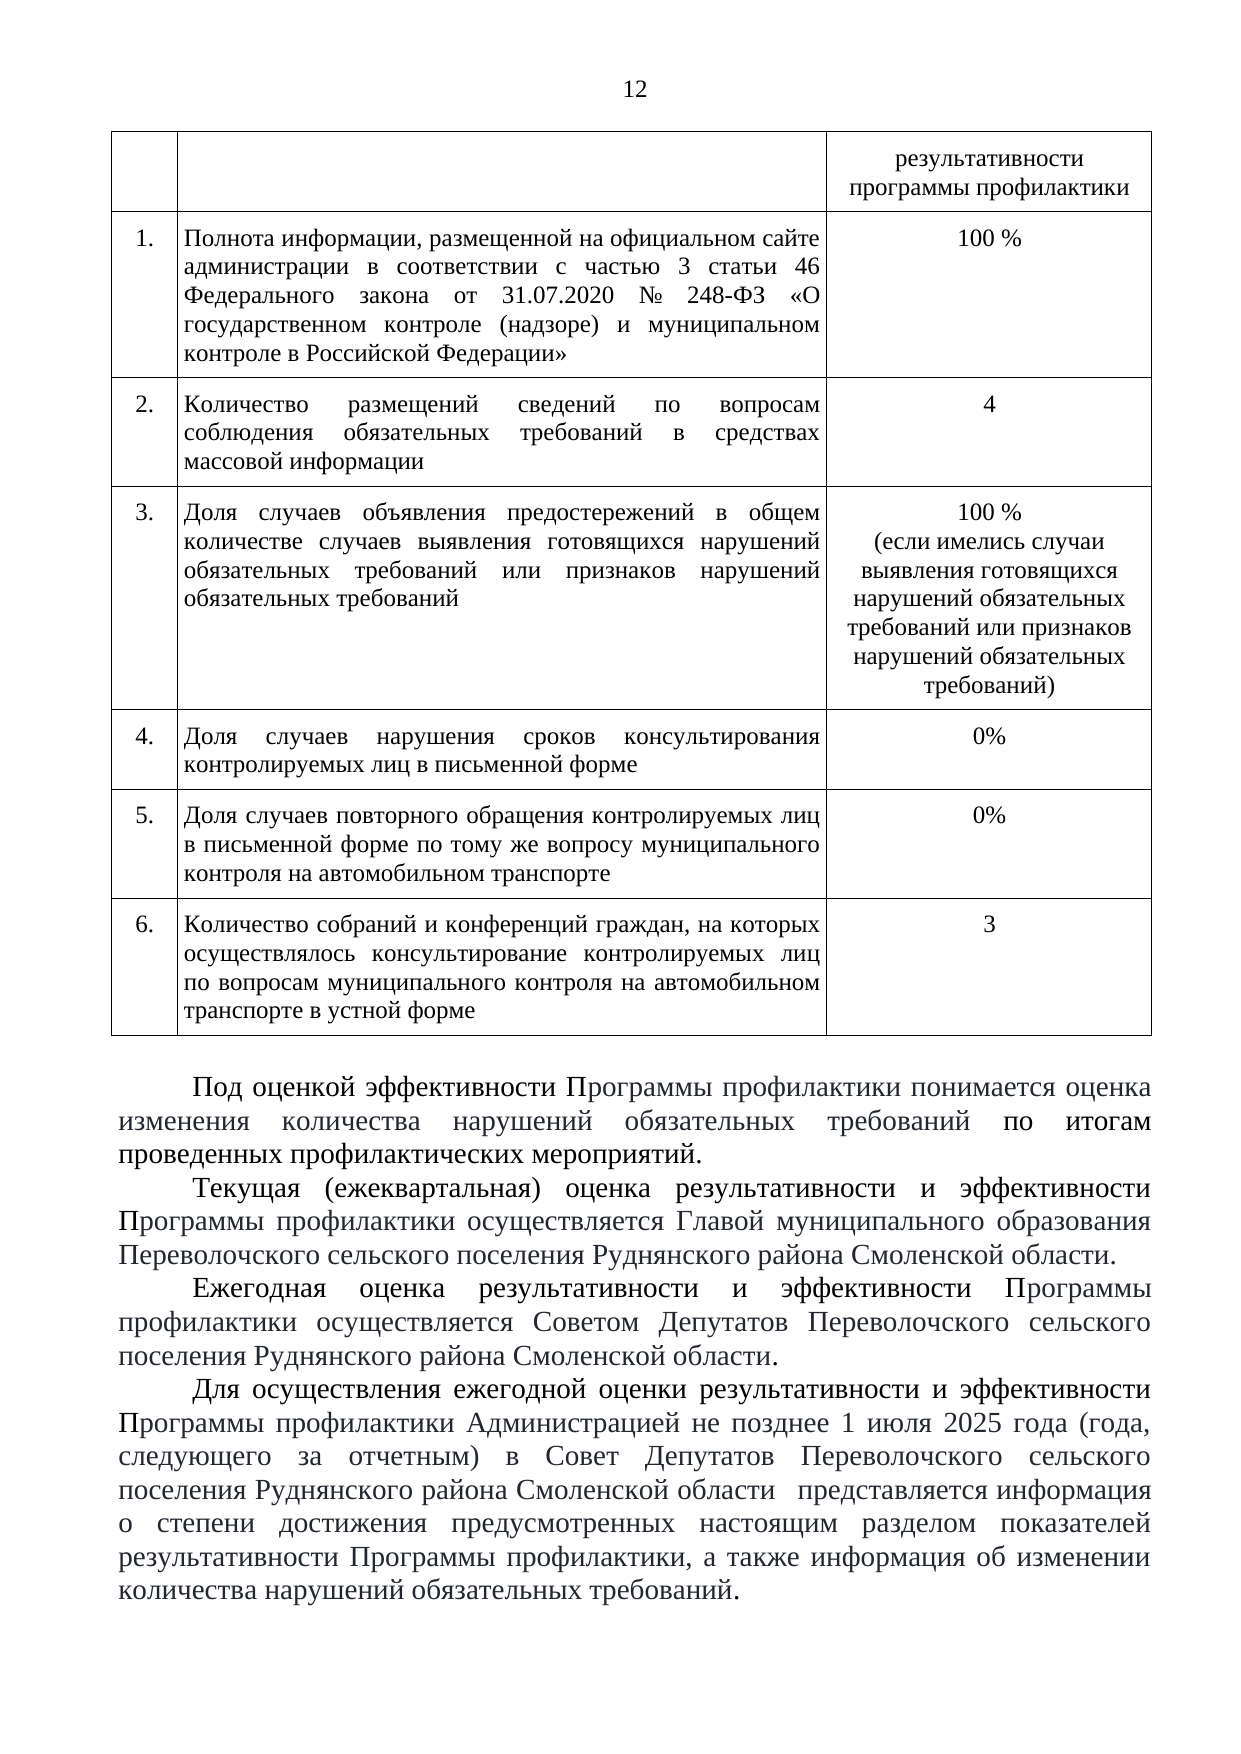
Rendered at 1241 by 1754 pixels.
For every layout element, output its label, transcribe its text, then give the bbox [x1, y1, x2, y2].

table_cell 3 [827, 899, 1151, 1035]
table_cell 100 % (если имелись случаи выявления готовящихся нарушений обязательных требований или признаков нарушений обязательных требований) [827, 487, 1151, 709]
table_cell 1. [112, 212, 177, 377]
table_cell Полнота информации, размещенной на официальном сайте администрации в соответствии с частью 3 статьи 46 Федерального закона от 31.07.2020 № 248-ФЗ «О государственном контроле (надзоре) и муниципальном контроле в Российской Федерации» [178, 212, 826, 377]
text Под оценкой эффективности Программы профилактики понимается оценка изменения количества нарушений обязательных требований по итогам проведенных профилактических мероприятий. [118, 1069, 1152, 1170]
table_cell Количество размещений сведений по вопросам соблюдения обязательных требований в средствах массовой информации [178, 378, 826, 486]
table_cell Доля случаев объявления предостережений в общем количестве случаев выявления готовящихся нарушений обязательных требований или признаков нарушений обязательных требований [178, 487, 826, 709]
table_cell Доля случаев повторного обращения контролируемых лиц в письменной форме по тому же вопросу муниципального контроля на автомобильном транспорте [178, 790, 826, 897]
table_cell 0% [827, 710, 1151, 789]
table_cell 0% [827, 790, 1151, 897]
text Текущая (ежеквартальная) оценка результативности и эффективности Программы профилактики осуществляется Главой муниципального образования Переволочского сельского поселения Руднянского района Смоленской области. [118, 1170, 1152, 1271]
table_cell 3. [112, 487, 177, 709]
text Ежегодная оценка результативности и эффективности Программы профилактики осуществляется Советом Депутатов Переволочского сельского поселения Руднянского района Смоленской области. [118, 1271, 1152, 1371]
table_cell 2. [112, 378, 177, 486]
text Для осуществления ежегодной оценки результативности и эффективности Программы профилактики Администрацией не позднее 1 июля 2025 года (года, следующего за отчетным) в Совет Депутатов Переволочского сельского поселения Руднянского района Смоленской области представляется информация о степени достижения предусмотренных настоящим разделом показателей результативности Программы профилактики, а также информация об изменении количества нарушений обязательных требований. [118, 1371, 1152, 1606]
table_cell 100 % [827, 212, 1151, 377]
table_cell 5. [112, 790, 177, 897]
table_cell 4 [827, 378, 1151, 486]
table_cell Доля случаев нарушения сроков консультирования контролируемых лиц в письменной форме [178, 710, 826, 789]
table_cell Количество собраний и конференций граждан, на которых осуществлялось консультирование контролируемых лиц по вопросам муниципального контроля на автомобильном транспорте в устной форме [178, 899, 826, 1035]
table_header № п/п [112, 132, 177, 211]
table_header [178, 132, 826, 211]
table_cell 6. [112, 899, 177, 1035]
table_cell 4. [112, 710, 177, 789]
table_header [827, 132, 1151, 211]
